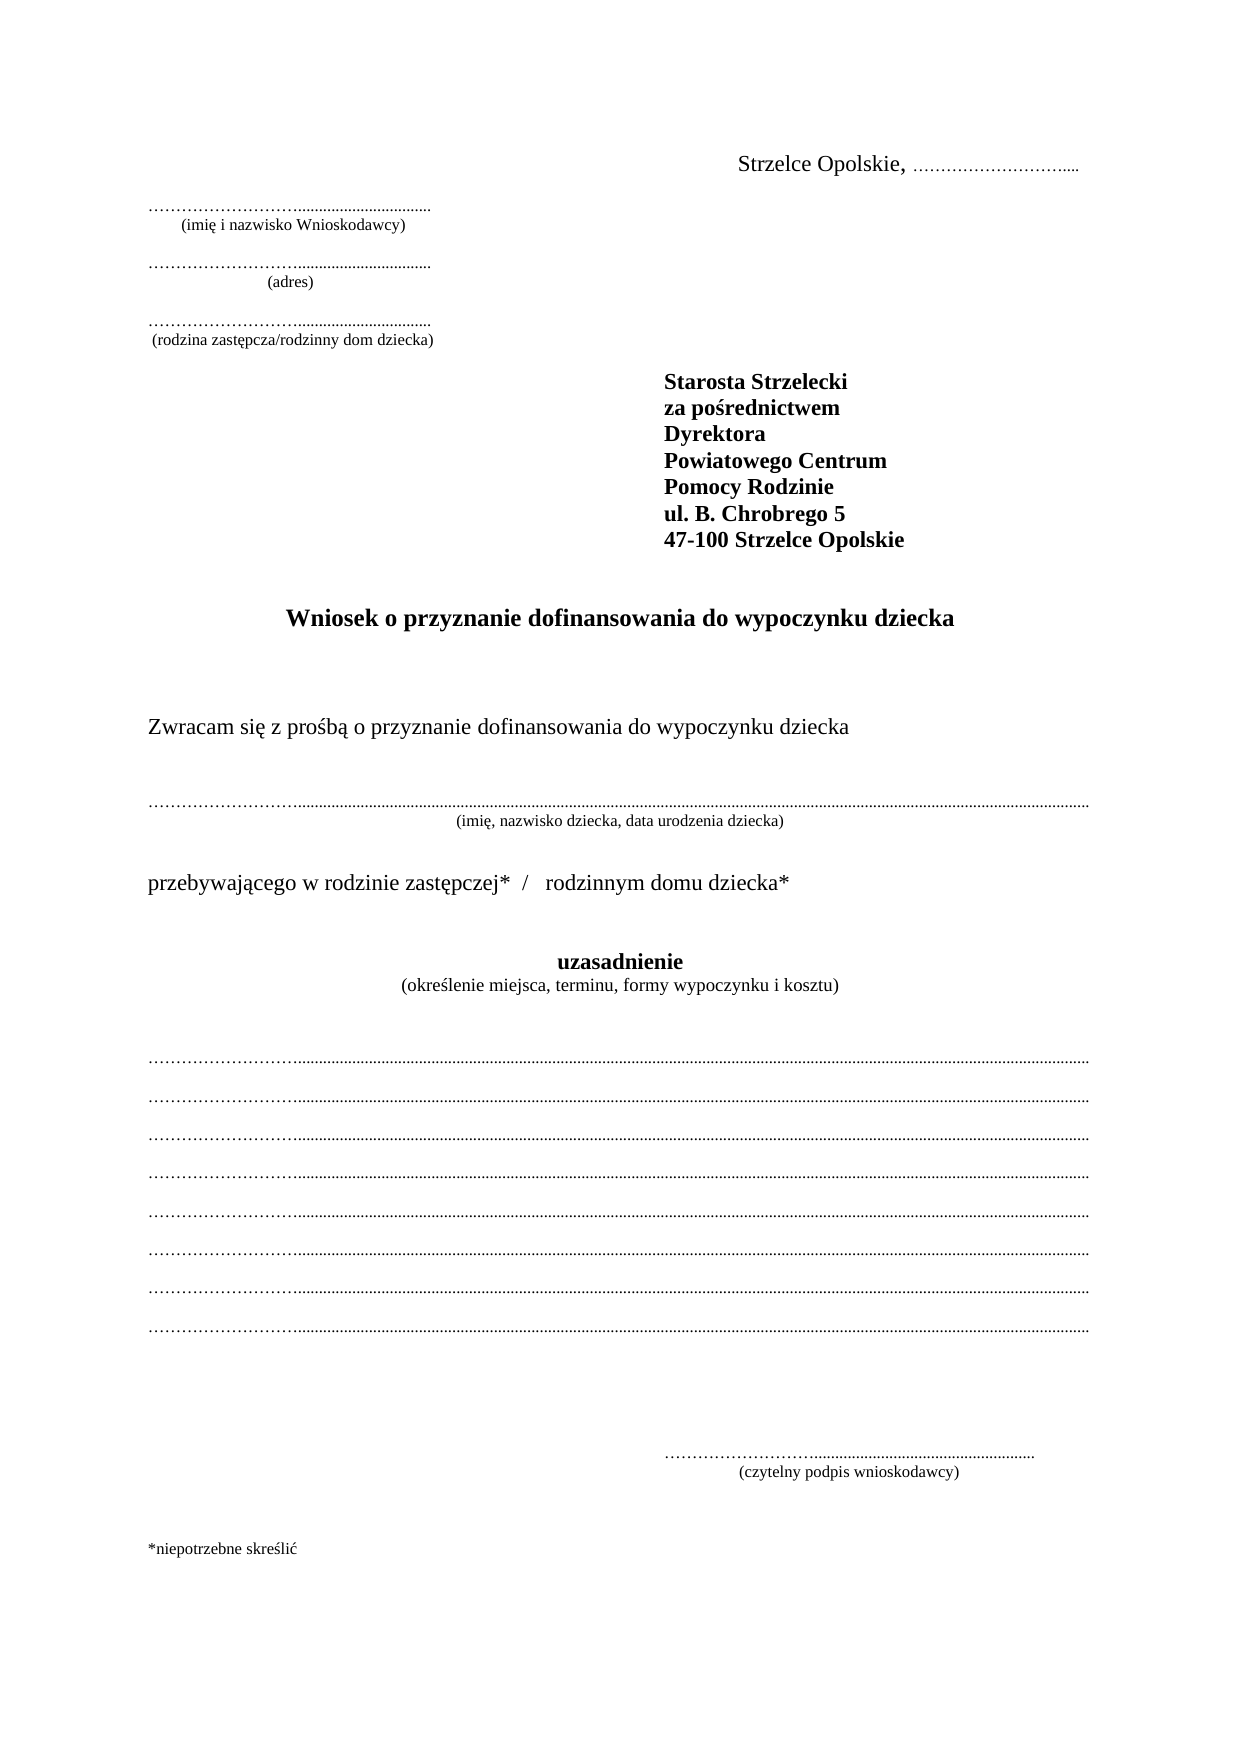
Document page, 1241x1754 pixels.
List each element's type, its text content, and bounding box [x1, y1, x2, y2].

text (czytelny podpis wnioskodawcy) [148, 1462, 1093, 1481]
text Starosta Strzelecki [148, 368, 1093, 394]
text ………………………..................................................... [148, 1443, 1093, 1462]
text Strzelce Opolskie, ……………………….... [664, 148, 1093, 176]
text Dyrektora [664, 421, 1093, 447]
text ……………………….............................................................................................................................................................................................. [148, 1125, 1093, 1144]
text ……………………….............................................................................................................................................................................................. [148, 792, 1093, 811]
text ……………………….............................................................................................................................................................................................. [148, 1087, 1093, 1106]
text uzasadnienie [148, 948, 1093, 974]
text Zwracam się z prośbą o przyznanie dofinansowania do wypoczynku dziecka [148, 713, 1093, 739]
text (adres) [148, 272, 1093, 291]
text ……………………….............................................................................................................................................................................................. [148, 1048, 1093, 1067]
text ……………………….............................................................................................................................................................................................. [148, 1317, 1093, 1336]
text ……………………….............................................................................................................................................................................................. [148, 1278, 1093, 1297]
text 47-100 Strzelce Opolskie [148, 526, 1093, 552]
text ………………………................................ [148, 310, 1093, 329]
text ……………………….............................................................................................................................................................................................. [148, 1163, 1093, 1182]
text (imię i nazwisko Wnioskodawcy) [148, 214, 1093, 234]
text ………………………................................ [148, 253, 1093, 272]
text przebywającego w rodzinie zastępczej* / rodzinnym domu dziecka* [148, 869, 1093, 895]
text (imię, nazwisko dziecka, data urodzenia dziecka) [148, 811, 1093, 830]
text ……………………….............................................................................................................................................................................................. [148, 1202, 1093, 1221]
text Pomocy Rodzinie [148, 473, 1093, 499]
text Powiatowego Centrum [664, 447, 1093, 473]
text (rodzina zastępcza/rodzinny dom dziecka) [148, 329, 1093, 349]
text *niepotrzebne skreślić [148, 1539, 1093, 1558]
text ……………………….............................................................................................................................................................................................. [148, 1240, 1093, 1259]
text ………………………................................ [148, 195, 1093, 214]
text za pośrednictwem [664, 394, 1093, 421]
text Wniosek o przyznanie dofinansowania do wypoczynku dziecka [148, 603, 1093, 631]
text (określenie miejsca, terminu, formy wypoczynku i kosztu) [148, 974, 1093, 996]
text ul. B. Chrobrego 5 [148, 499, 1093, 526]
